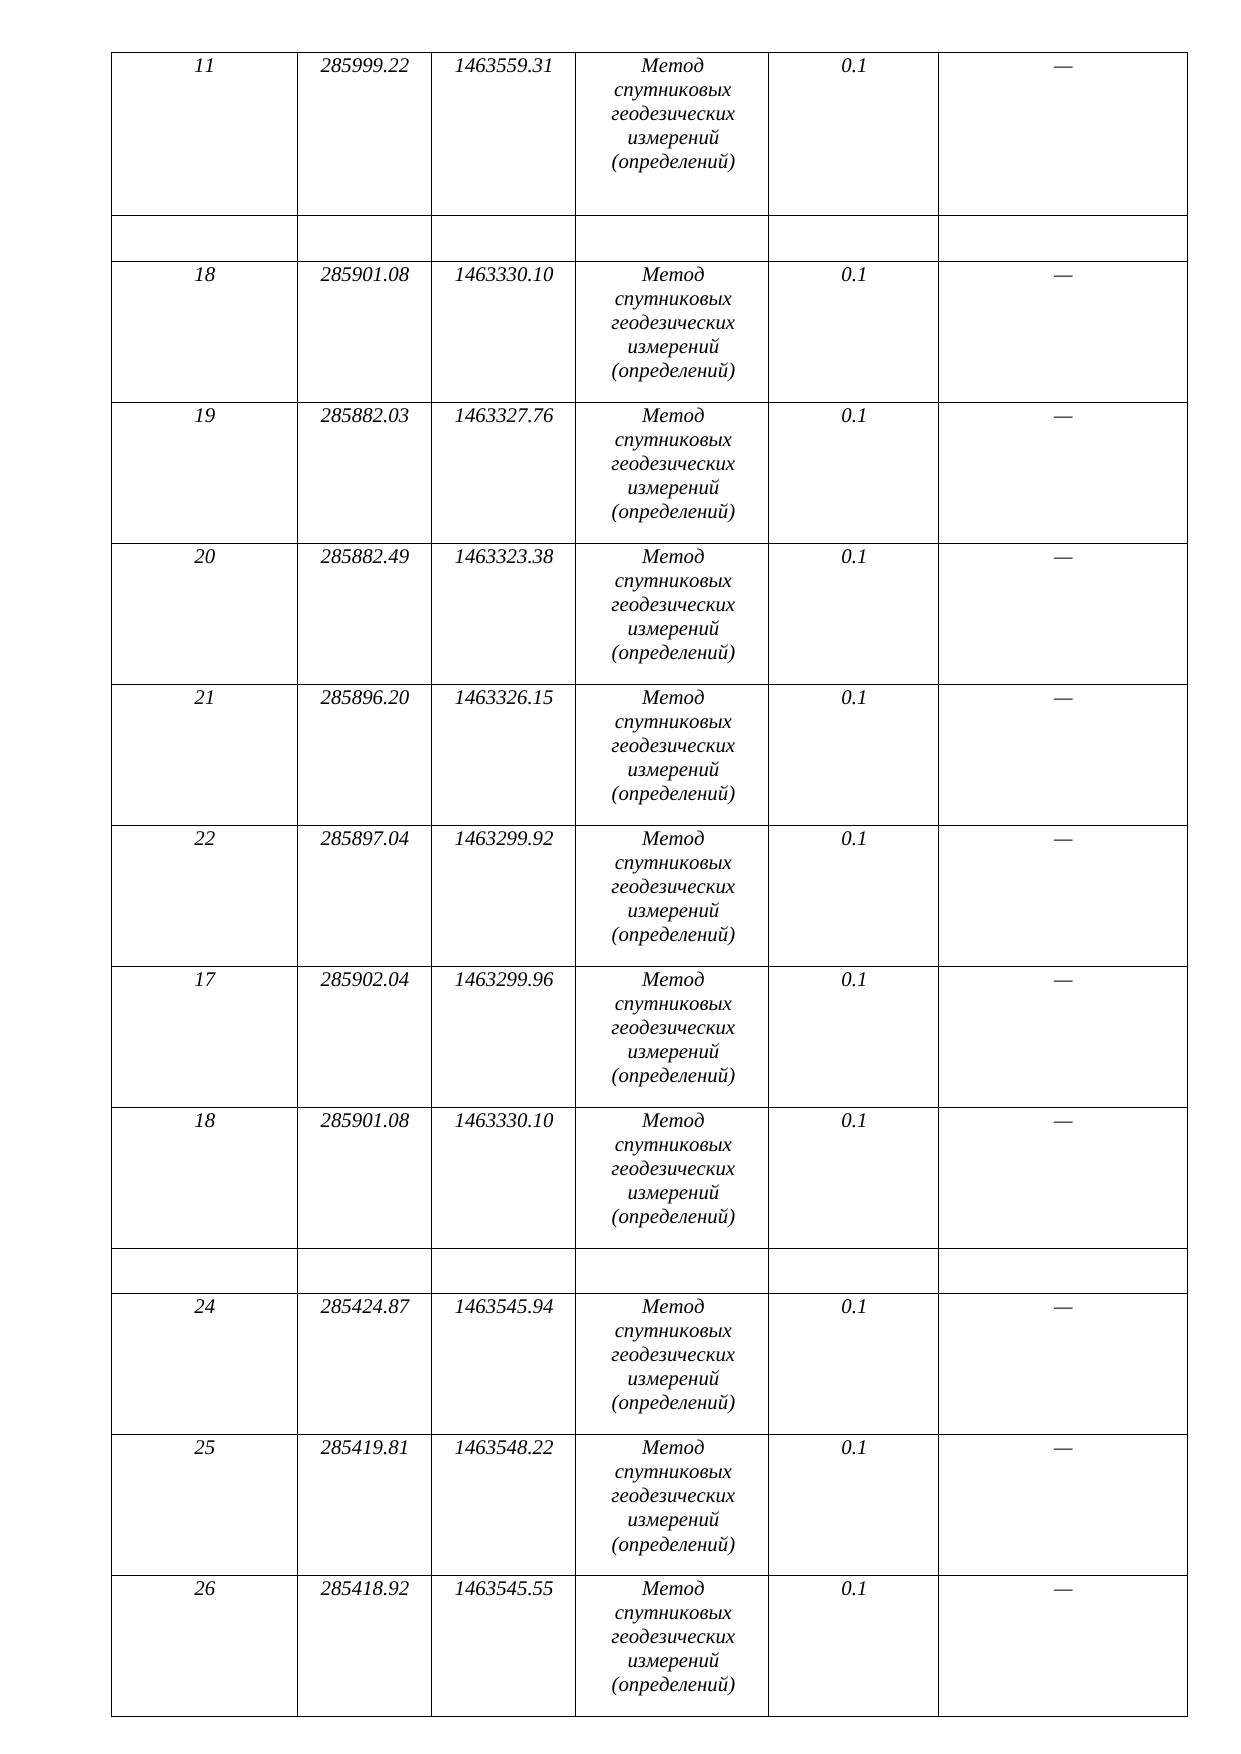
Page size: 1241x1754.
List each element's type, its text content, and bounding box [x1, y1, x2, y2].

table_cell 19 [112, 403, 297, 543]
table_cell 0.1 [769, 544, 938, 684]
table_cell 24 [112, 1294, 297, 1434]
table_cell — [939, 1435, 1187, 1575]
table_cell 18 [112, 262, 297, 402]
table_cell [939, 1249, 1187, 1293]
table_cell 11 [112, 53, 297, 215]
table_cell 285418.92 [298, 1576, 431, 1716]
table_cell Метод спутниковых геодезических измерений (определений) [576, 403, 768, 543]
table_cell 0.1 [769, 1108, 938, 1248]
table_cell [112, 216, 297, 261]
table_cell [769, 216, 938, 261]
table_cell 1463548.22 [432, 1435, 575, 1575]
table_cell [576, 1435, 768, 1575]
table_cell 0.1 [769, 1435, 938, 1575]
table_cell — [939, 1576, 1187, 1716]
table_cell — [939, 53, 1187, 215]
table_cell — [939, 403, 1187, 543]
table_cell 0.1 [769, 53, 938, 215]
table_cell — [939, 967, 1187, 1107]
table_cell 285999.22 [298, 53, 431, 215]
table_cell — [939, 685, 1187, 825]
table_cell [576, 216, 768, 261]
table_cell Метод спутниковых геодезических измерений (определений) [576, 1108, 768, 1248]
table_cell 285882.03 [298, 403, 431, 543]
table_cell [432, 216, 575, 261]
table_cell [576, 1576, 768, 1716]
table_cell [769, 1249, 938, 1293]
table_cell 1463330.10 [432, 262, 575, 402]
table_cell 285902.04 [298, 967, 431, 1107]
table_cell 18 [112, 1108, 297, 1248]
table_cell 0.1 [769, 826, 938, 966]
table_cell [576, 1249, 768, 1293]
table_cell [576, 262, 768, 402]
table_cell 22 [112, 826, 297, 966]
table_cell Метод спутниковых геодезических измерений (определений) [576, 685, 768, 825]
table_cell Метод спутниковых геодезических измерений (определений) [576, 826, 768, 966]
table_cell — [939, 1294, 1187, 1434]
table_cell 17 [112, 967, 297, 1107]
table_cell 20 [112, 544, 297, 684]
table_cell 0.1 [769, 685, 938, 825]
table_cell 1463327.76 [432, 403, 575, 543]
table_cell Метод спутниковых геодезических измерений (определений) [576, 544, 768, 684]
table_cell 21 [112, 685, 297, 825]
table_cell 285882.49 [298, 544, 431, 684]
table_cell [576, 53, 768, 215]
table_cell 0.1 [769, 262, 938, 402]
table_cell 26 [112, 1576, 297, 1716]
table_cell 1463326.15 [432, 685, 575, 825]
table_cell 285901.08 [298, 1108, 431, 1248]
table_cell 1463330.10 [432, 1108, 575, 1248]
table_cell — [939, 262, 1187, 402]
table_cell [298, 216, 431, 261]
table_cell — [939, 1108, 1187, 1248]
table_cell [939, 216, 1187, 261]
table_cell — [939, 544, 1187, 684]
table_cell 0.1 [769, 1294, 938, 1434]
table_cell 1463545.55 [432, 1576, 575, 1716]
table_cell 0.1 [769, 1576, 938, 1716]
table_cell 1463299.96 [432, 967, 575, 1107]
table_cell Метод спутниковых геодезических измерений (определений) [576, 967, 768, 1107]
table_cell — [939, 826, 1187, 966]
table_cell Метод спутниковых геодезических измерений (определений) [576, 1294, 768, 1434]
table_cell 1463299.92 [432, 826, 575, 966]
table_cell [298, 1249, 431, 1293]
table_cell 0.1 [769, 967, 938, 1107]
table_cell 1463323.38 [432, 544, 575, 684]
table_cell [432, 1249, 575, 1293]
table_cell 285419.81 [298, 1435, 431, 1575]
table_cell 285897.04 [298, 826, 431, 966]
table_cell [112, 1249, 297, 1293]
table_cell 1463545.94 [432, 1294, 575, 1434]
table_cell 25 [112, 1435, 297, 1575]
table_cell 285901.08 [298, 262, 431, 402]
table_cell 285424.87 [298, 1294, 431, 1434]
table_cell 285896.20 [298, 685, 431, 825]
table_cell 1463559.31 [432, 53, 575, 215]
table_cell 0.1 [769, 403, 938, 543]
